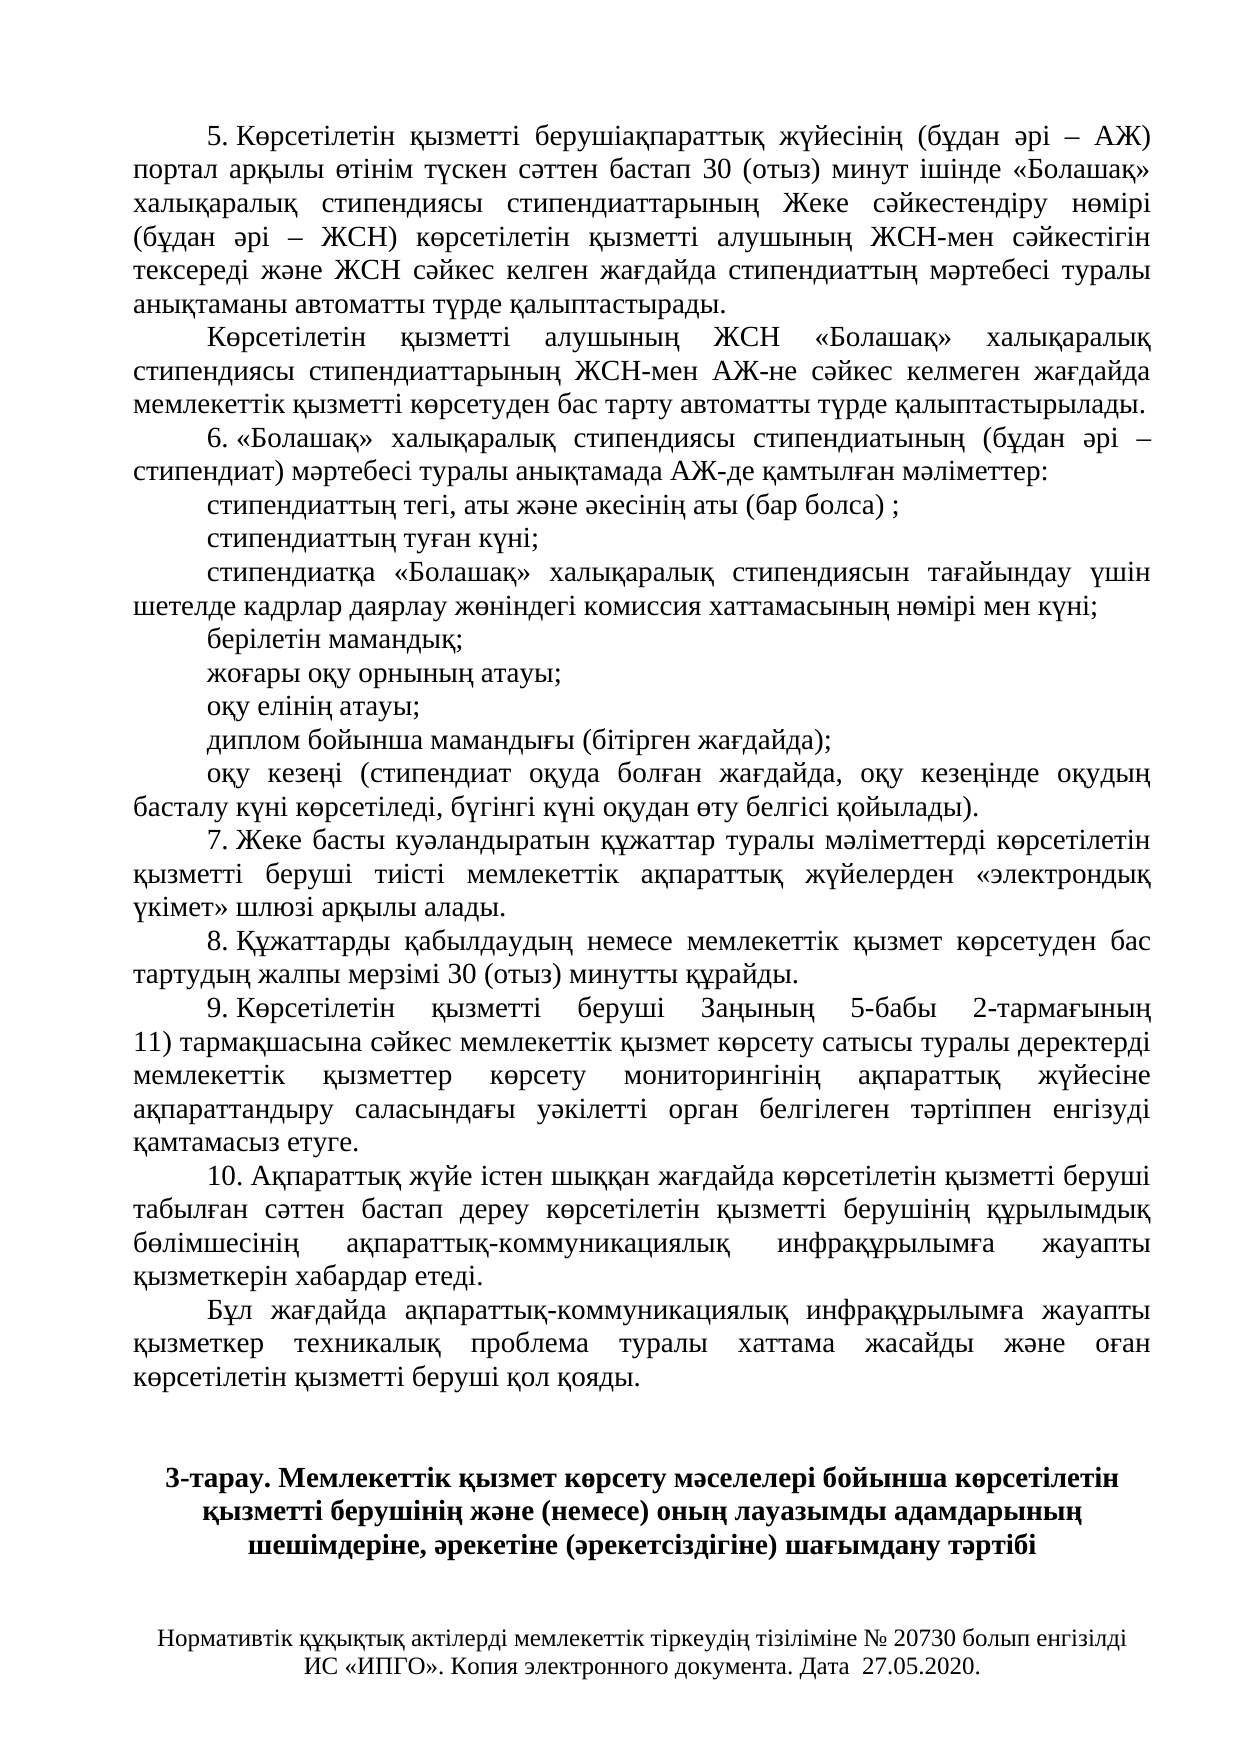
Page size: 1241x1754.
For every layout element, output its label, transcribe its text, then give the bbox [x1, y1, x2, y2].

text 6. «Болашақ» халықаралық стипендиясы стипендиатының (бұдан әрі – стипендиат) мәртебесі туралы анықтамада АЖ-де қамтылған мәліметтер: [133, 420, 1152, 487]
text берілетін мамандық; [133, 621, 1152, 655]
text 5. Көрсетілетін қызметті берушіақпараттық жүйесінің (бұдан әрі – АЖ) портал арқылы өтінім түскен сәттен бастап 30 (отыз) минут ішінде «Болашақ» халықаралық стипендиясы стипендиаттарының Жеке сәйкестендіру нөмірі (бұдан әрі – ЖСН) көрсетілетін қызметті алушының ЖСН-мен сәйкестігін тексереді және ЖСН сәйкес келген жағдайда стипендиаттың мәртебесі туралы анықтаманы автоматты түрде қалыптастырады. [133, 118, 1152, 319]
text 3-тарау. Мемлекеттік қызмет көрсету мәселелері бойынша көрсетілетін қызметті берушінің және (немесе) оның лауазымды адамдарының шешімдеріне, әрекетіне (әрекетсіздігіне) шағымдану тәртібі [133, 1460, 1152, 1560]
text 7. Жеке басты куәландыратын құжаттар туралы мәліметтерді көрсетілетін қызметті беруші тиісті мемлекеттік ақпараттық жүйелерден «электрондық үкімет» шлюзі арқылы алады. [133, 822, 1152, 923]
text стипендиаттың тегі, аты және әкесінің аты (бар болса) ; [133, 487, 1152, 521]
text 8. Құжаттарды қабылдаудың немесе мемлекеттік қызмет көрсетуден бас тартудың жалпы мерзімі 30 (отыз) минутты құрайды. [133, 923, 1152, 990]
text стипендиаттың туған күні; [133, 521, 1152, 554]
text стипендиатқа «Болашақ» халықаралық стипендиясын тағайындау үшін шетелде кадрлар даярлау жөніндегі комиссия хаттамасының нөмірі мен күні; [133, 554, 1152, 621]
text Көрсетілетін қызметті алушының ЖСН «Болашақ» халықаралық стипендиясы стипендиаттарының ЖСН-мен АЖ-не сәйкес келмеген жағдайда мемлекеттік қызметті көрсетуден бас тарту автоматты түрде қалыптастырылады. [133, 319, 1152, 420]
text жоғары оқу орнының атауы; [133, 655, 1152, 688]
text 10. Ақпараттық жүйе істен шыққан жағдайда көрсетілетін қызметті беруші табылған сәттен бастап дереу көрсетілетін қызметті берушінің құрылымдық бөлімшесінің ақпараттық-коммуникациялық инфрақұрылымға жауапты қызметкерін хабардар етеді. [133, 1158, 1152, 1292]
text Бұл жағдайда ақпараттық-коммуникациялық инфрақұрылымға жауапты қызметкер техникалық проблема туралы хаттама жасайды және оған көрсетілетін қызметті беруші қол қояды. [133, 1292, 1152, 1393]
text 9. Көрсетілетін қызметті беруші Заңының 5-бабы 2-тармағының 11) тармақшасына сәйкес мемлекеттік қызмет көрсету сатысы туралы деректерді мемлекеттік қызметтер көрсету мониторингінің ақпараттық жүйесіне ақпараттандыру саласындағы уәкілетті орган белгілеген тәртіппен енгізуді қамтамасыз етуге. [133, 990, 1152, 1158]
text диплом бойынша мамандығы (бітірген жағдайда); [133, 722, 1152, 755]
text оқу елінің атауы; [133, 688, 1152, 722]
text оқу кезеңі (стипендиат оқуда болған жағдайда, оқу кезеңінде оқудың басталу күні көрсетіледі, бүгінгі күні оқудан өту белгісі қойылады). [133, 755, 1152, 822]
